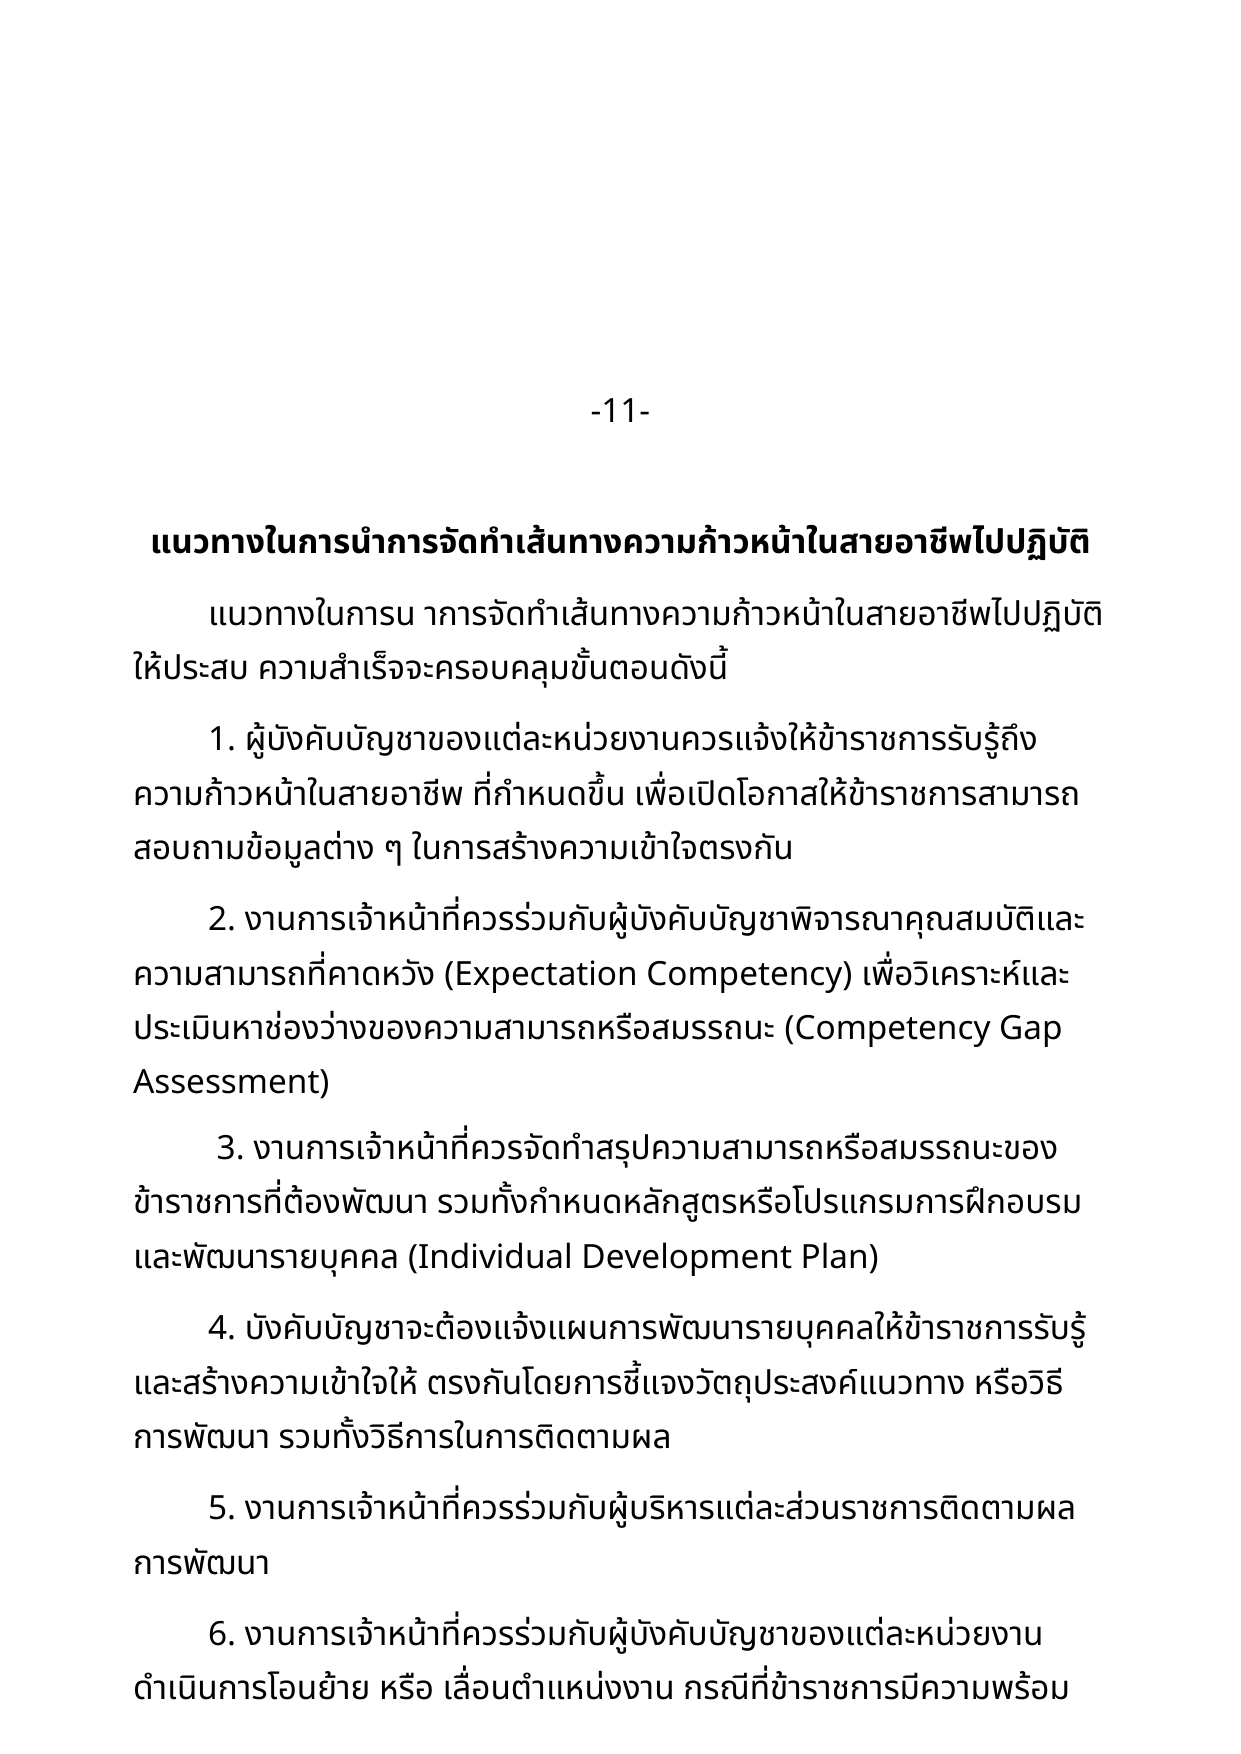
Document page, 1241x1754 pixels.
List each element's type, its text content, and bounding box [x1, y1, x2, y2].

text 5. งานการเจ้าหน้าที่ควรร่วมกับผู้บริหารแต่ละส่วนราชการติดตามผลการพัฒนา [133, 1484, 1107, 1589]
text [133, 1610, 1107, 1715]
text -11- [133, 387, 1107, 433]
text 3. งานการเจ้าหน้าที่ควรจัดทำสรุปความสามารถหรือสมรรถนะของข้าราชการที่ต้องพัฒนา รวมทั้งกำหนดหลักสูตรหรือโปรแกรมการฝึกอบรมและพัฒนารายบุคคล (Individual Development Plan) [133, 1124, 1107, 1283]
text 2. งานการเจ้าหน้าที่ควรร่วมกับผู้บังคับบัญชาพิจารณาคุณสมบัติและความสามารถที่คาดหวัง (Expectation Competency) เพื่อวิเคราะห์และประเมินหาช่องว่างของความสามารถหรือสมรรถนะ (Competency Gap Assessment) [133, 895, 1107, 1104]
text แนวทางในการนำการจัดทำเส้นทางความก้าวหน้าในสายอาชีพไปปฏิบัติ [133, 518, 1107, 569]
text 1. ผู้บังคับบัญชาของแต่ละหน่วยงานควรแจ้งให้ข้าราชการรับรู้ถึงความก้าวหน้าในสายอาชีพ ที่กำหนดขึ้น เพื่อเปิดโอกาสให้ข้าราชการสามารถสอบถามข้อมูลต่าง ๆ ในการสร้างความเข้าใจตรงกัน [133, 715, 1107, 874]
text 4. บังคับบัญชาจะต้องแจ้งแผนการพัฒนารายบุคคลให้ข้าราชการรับรู้และสร้างความเข้าใจให้ ตรงกันโดยการชี้แจงวัตถุประสงค์แนวทาง หรือวิธีการพัฒนา รวมทั้งวิธีการในการติดตามผล [133, 1304, 1107, 1463]
text แนวทางในการน าการจัดทำเส้นทางความก้าวหน้าในสายอาชีพไปปฏิบัติให้ประสบ ความสำเร็จจะครอบคลุมขั้นตอนดังนี้ [133, 589, 1107, 694]
